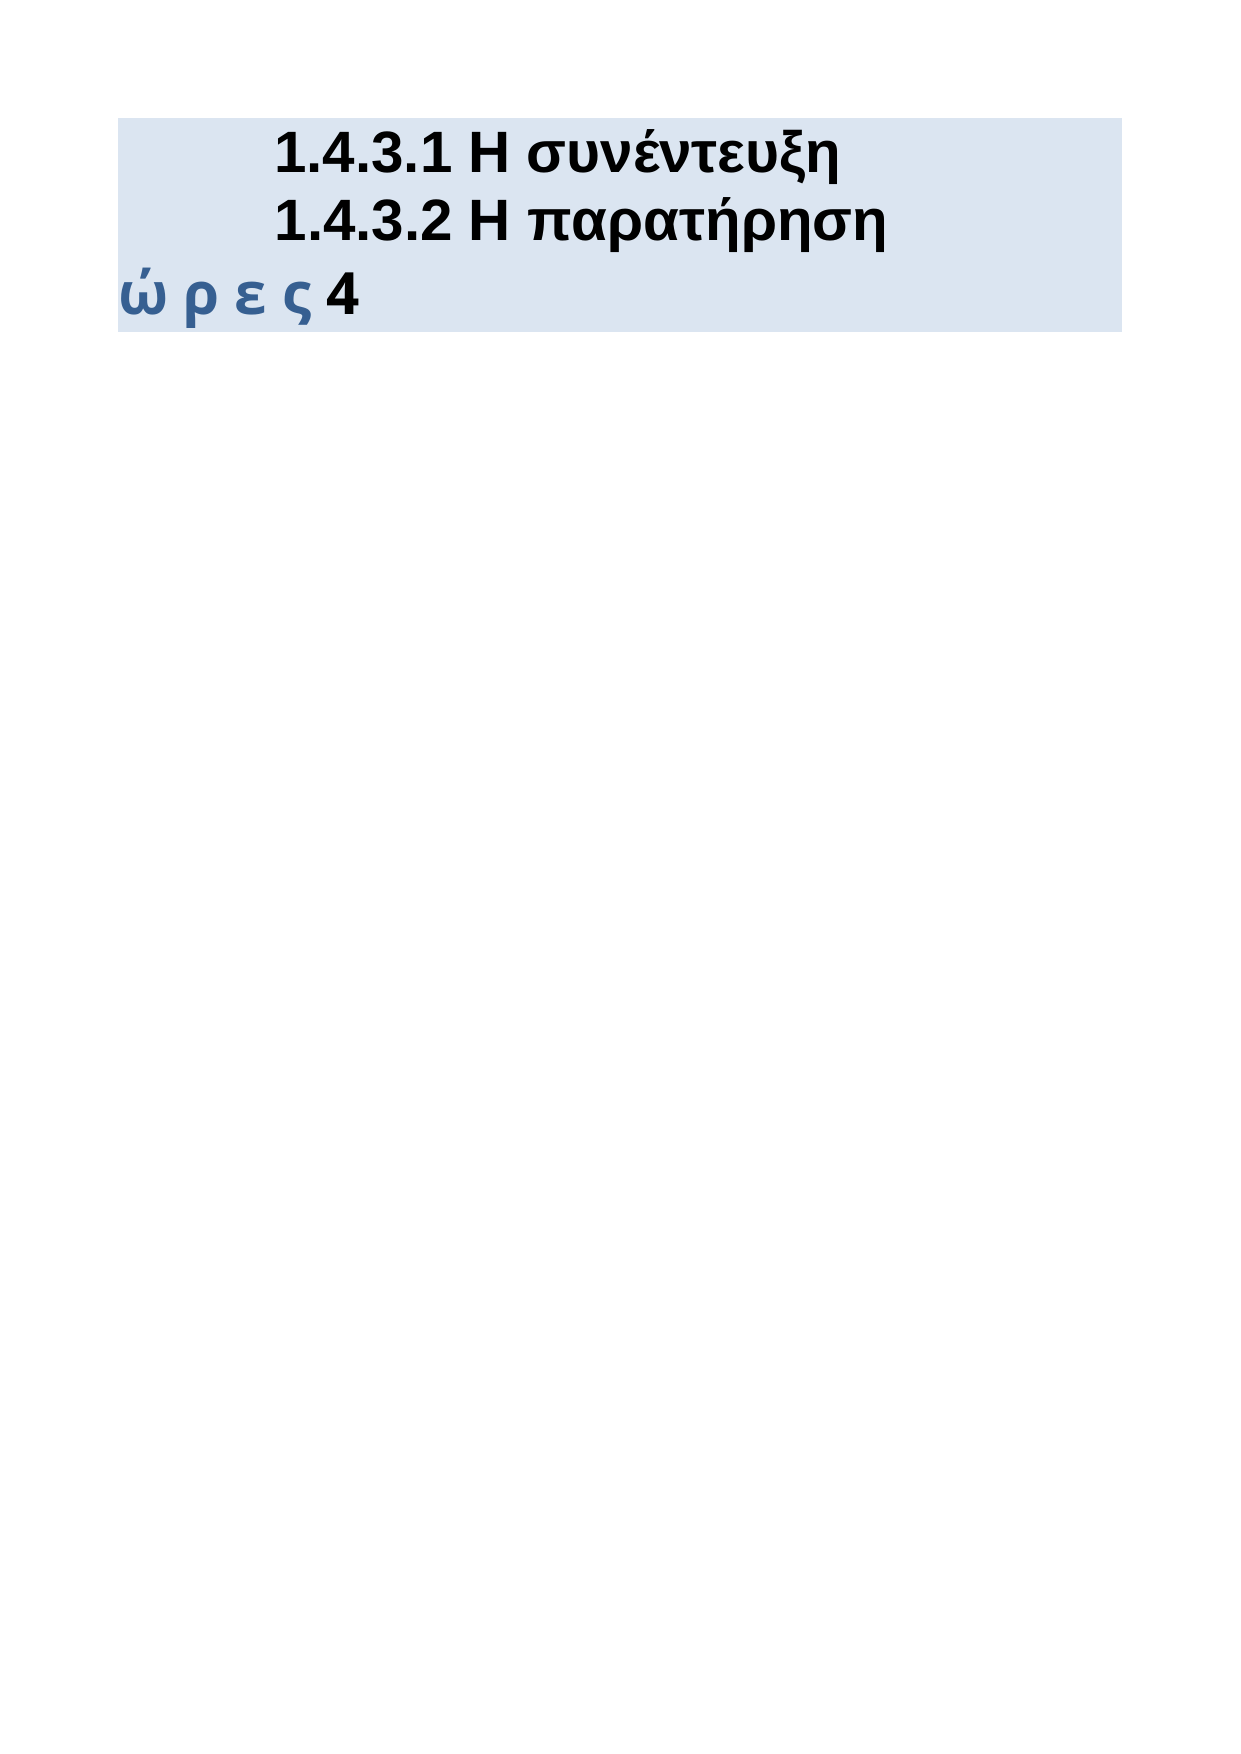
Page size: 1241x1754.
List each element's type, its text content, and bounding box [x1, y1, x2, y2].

text ώ ρ ε ς 4 [118, 252, 1122, 332]
text 1.4.3.2 Η παρατήρηση [118, 185, 1122, 252]
text 1.4.3.1 Η συνέντευξη [118, 118, 1122, 185]
